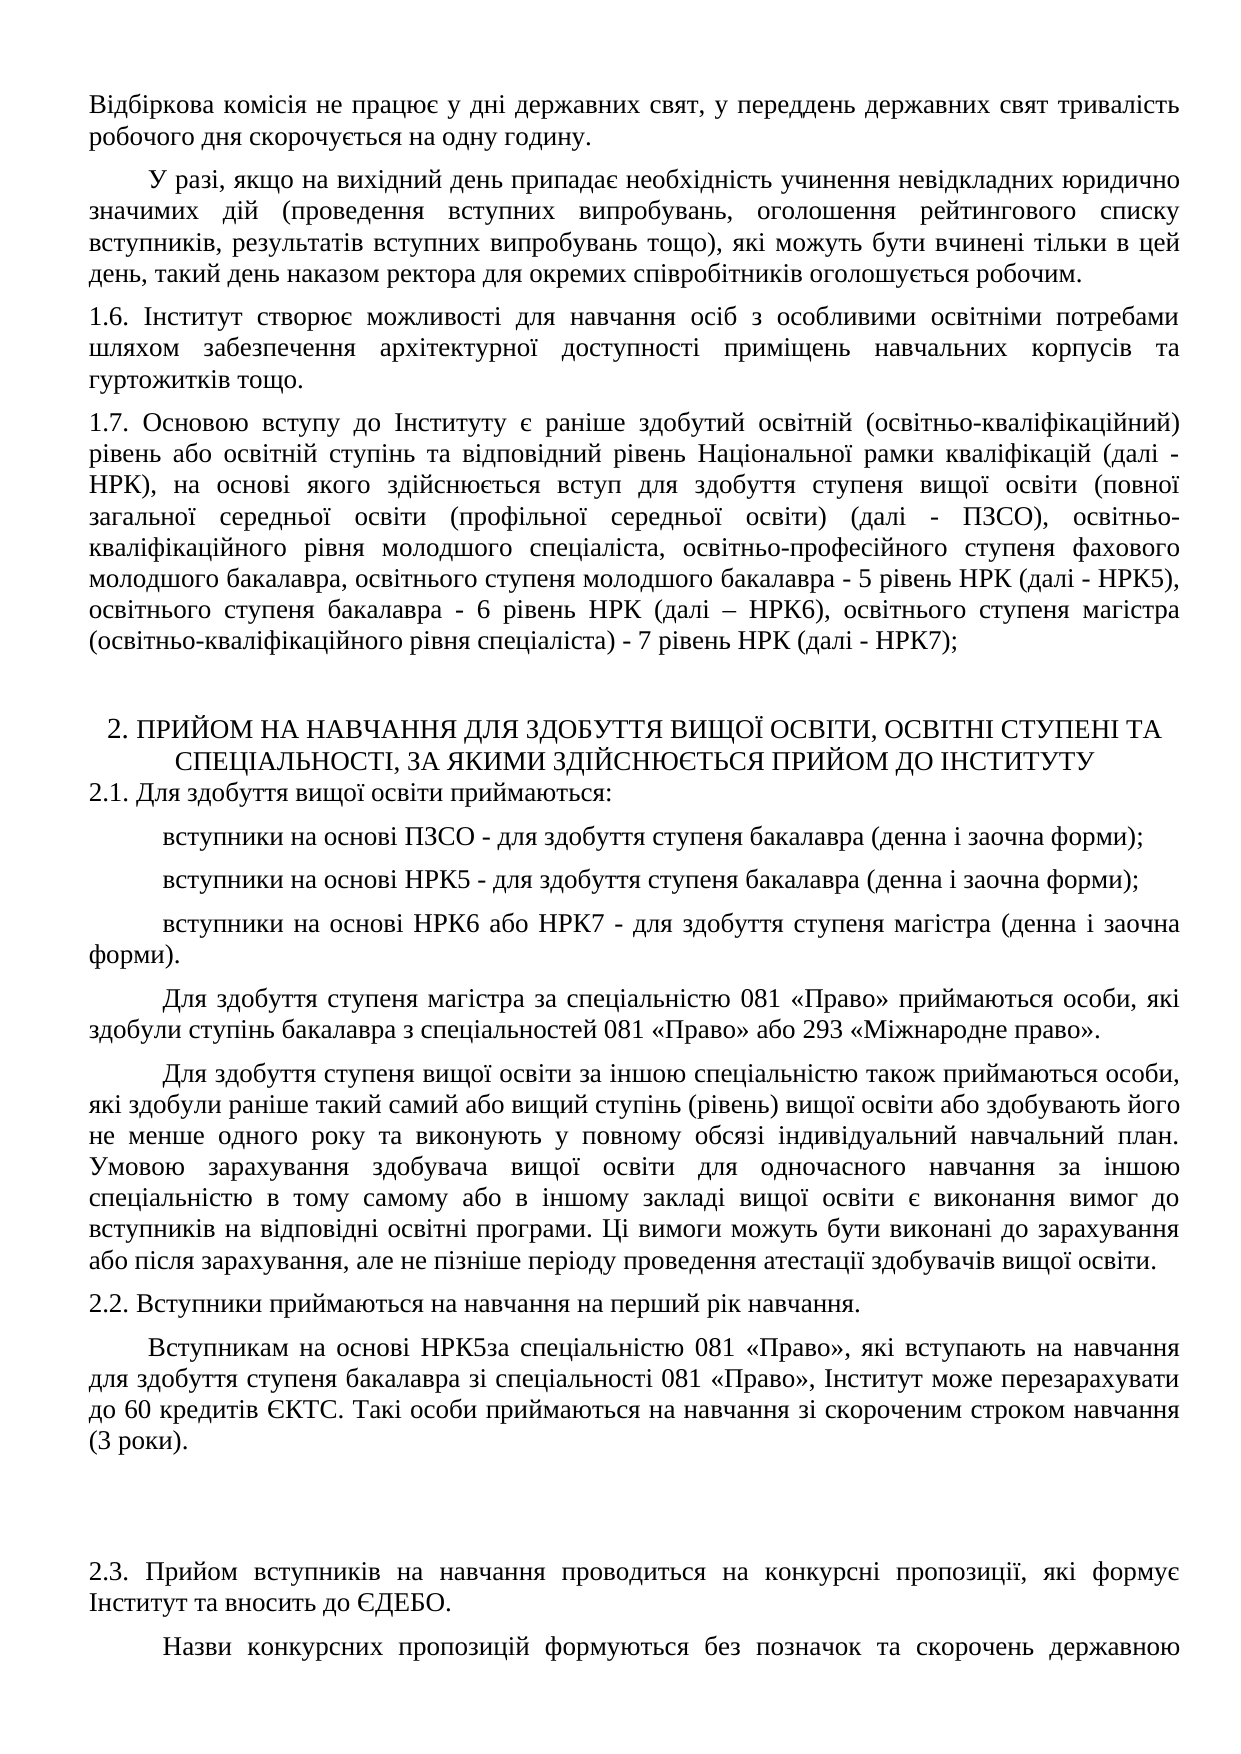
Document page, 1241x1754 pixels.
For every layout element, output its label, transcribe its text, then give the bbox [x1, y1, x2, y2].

text вступники на основі ПЗСО - для здобуття ступеня бакалавра (денна і заочна форми); [88, 820, 1181, 851]
text 2.2. Вступники приймаються на навчання на перший рік навчання. [88, 1287, 1181, 1318]
text 2. ПРИЙОМ НА НАВЧАННЯ ДЛЯ ЗДОБУТТЯ ВИЩОЇ ОСВІТИ, ОСВІТНІ СТУПЕНІ ТА СПЕЦІАЛЬНОСТІ, ЗА ЯКИМИ ЗДІЙСНЮЄТЬСЯ ПРИЙОМ ДО ІНСТИТУТУ [88, 712, 1181, 776]
text вступники на основі НРК6 або НРК7 - для здобуття ступеня магістра (денна і заочна форми). [88, 907, 1181, 969]
text 2.1. Для здобуття вищої освіти приймаються: [88, 776, 1181, 807]
text Вступникам на основі НРК5за спеціальністю 081 «Право», які вступають на навчання для здобуття ступеня бакалавра зі спеціальності 081 «Право», Інститут може перезарахувати до 60 кредитів ЄКТС. Такі особи приймаються на навчання зі скороченим строком навчання (3 роки). [88, 1331, 1181, 1456]
text У разі, якщо на вихідний день припадає необхідність учинення невідкладних юридично значимих дій (проведення вступних випробувань, оголошення рейтингового списку вступників, результатів вступних випробувань тощо), які можуть бути вчинені тільки в цей день, такий день наказом ректора для окремих співробітників оголошується робочим. [88, 163, 1181, 288]
text Для здобуття ступеня магістра за спеціальністю 081 «Право» приймаються особи, які здобули ступінь бакалавра з спеціальностей 081 «Право» або 293 «Міжнародне право». [88, 982, 1181, 1044]
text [88, 1630, 1181, 1661]
text 2.3. Прийом вступників на навчання проводиться на конкурсні пропозиції, які формує Інститут та вносить до ЄДЕБО. [88, 1555, 1181, 1618]
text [88, 88, 1181, 151]
text 1.6. Інститут створює можливості для навчання осіб з особливими освітніми потребами шляхом забезпечення архітектурної доступності приміщень навчальних корпусів та гуртожитків тощо. [88, 300, 1181, 394]
text Для здобуття ступеня вищої освіти за іншою спеціальністю також приймаються особи, які здобули раніше такий самий або вищий ступінь (рівень) вищої освіти або здобувають його не менше одного року та виконують у повному обсязі індивідуальний навчальний план. Умовою зарахування здобувача вищої освіти для одночасного навчання за іншою спеціальністю в тому самому або в іншому закладі вищої освіти є виконання вимог до вступників на відповідні освітні програми. Ці вимоги можуть бути виконані до зарахування або після зарахування, але не пізніше періоду проведення атестації здобувачів вищої освіти. [88, 1057, 1181, 1275]
text вступники на основі НРК5 - для здобуття ступеня бакалавра (денна і заочна форми); [88, 864, 1181, 895]
text 1.7. Основою вступу до Інституту є раніше здобутий освітній (освітньо-кваліфікаційний) рівень або освітній ступінь та відповідний рівень Національної рамки кваліфікацій (далі - НРК), на основі якого здійснюється вступ для здобуття ступеня вищої освіти (повної загальної середньої освіти (профільної середньої освіти) (далі - ПЗСО), освітньо-кваліфікаційного рівня молодшого спеціаліста, освітньо-професійного ступеня фахового молодшого бакалавра, освітнього ступеня молодшого бакалавра - 5 рівень НРК (далі - НРК5), освітнього ступеня бакалавра - 6 рівень НРК (далі – НРК6), освітнього ступеня магістра (освітньо-кваліфікаційного рівня спеціаліста) - 7 рівень НРК (далі - НРК7); [88, 406, 1181, 656]
